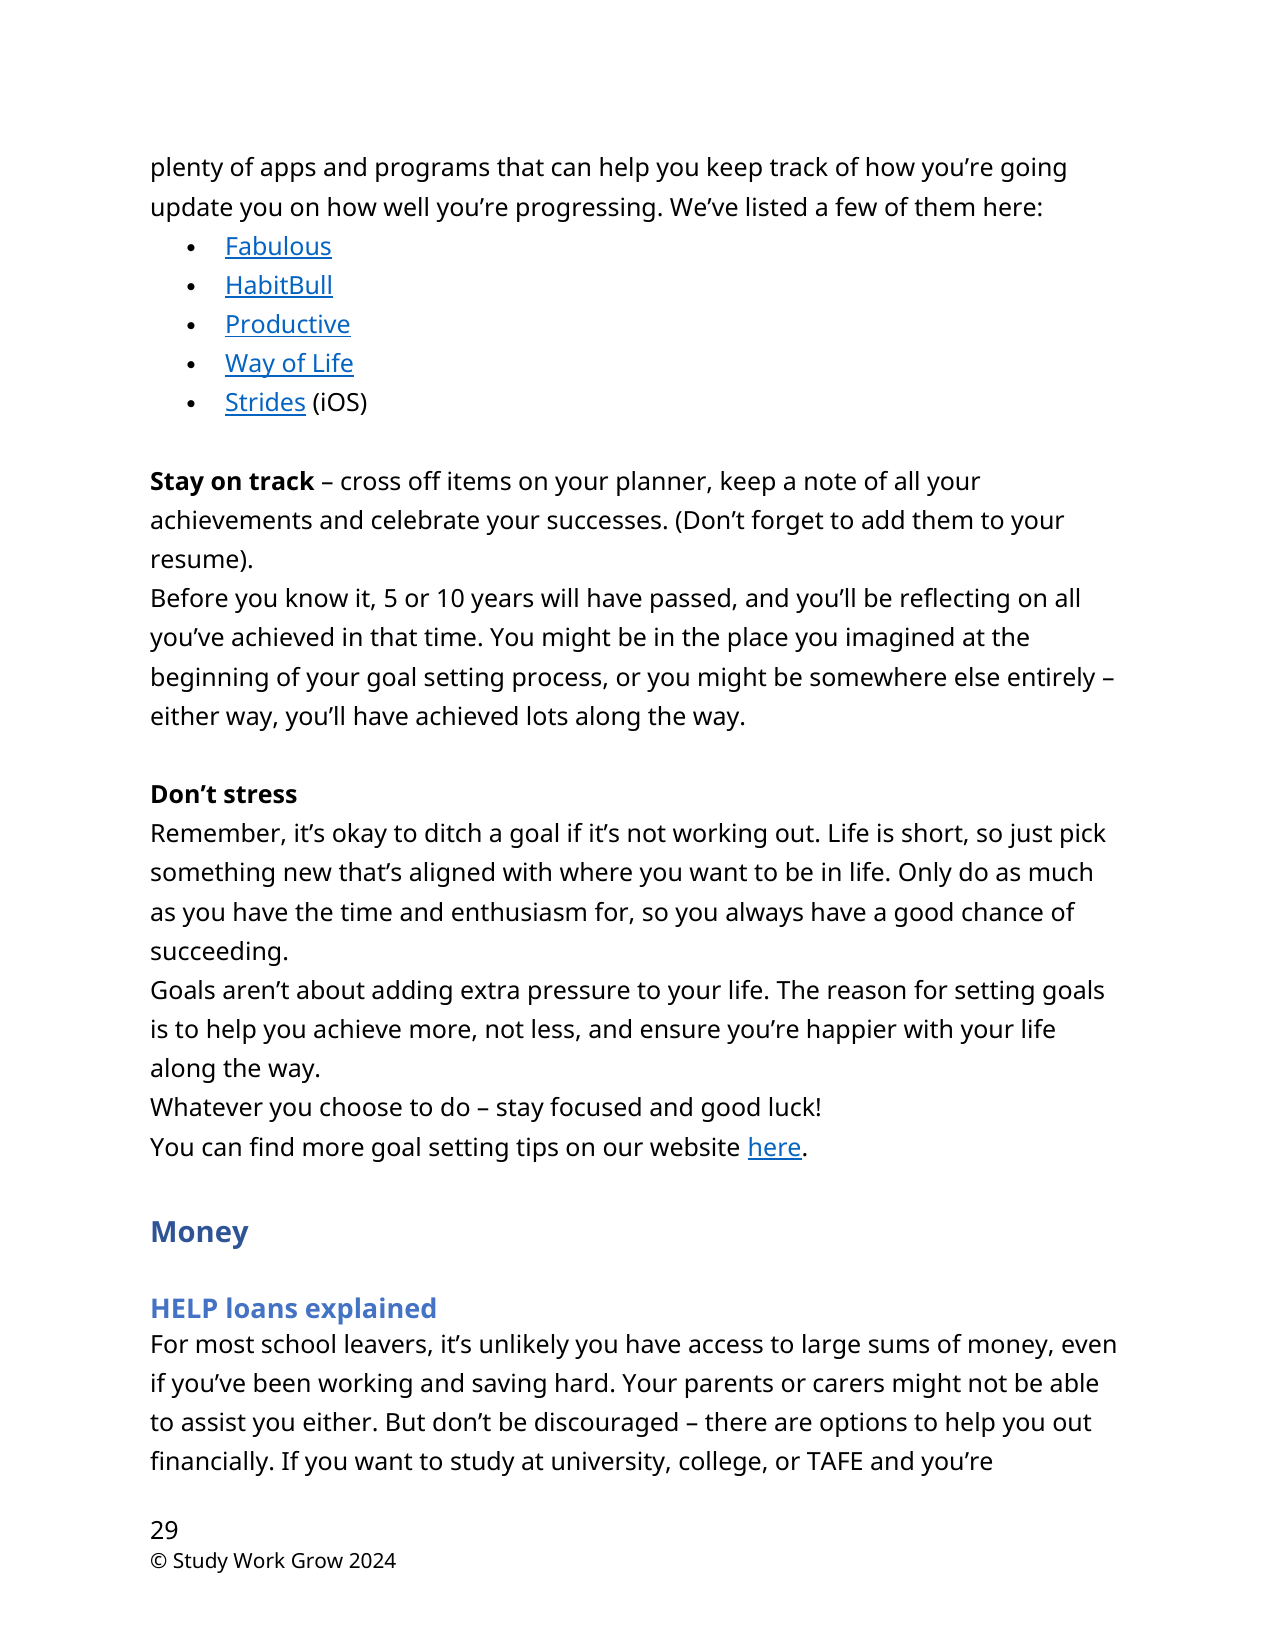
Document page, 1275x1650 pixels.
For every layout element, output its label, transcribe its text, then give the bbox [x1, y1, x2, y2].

text Don’t stress [150, 777, 1125, 811]
subtitle HELP loans explained [150, 1289, 1125, 1326]
text You can find more goal setting tips on our website here. [150, 1129, 1125, 1163]
subtitle Money [150, 1212, 1125, 1251]
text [150, 1326, 1125, 1478]
list Way of Life [187, 346, 1125, 380]
list Strides (iOS) [187, 385, 1125, 419]
text Whatever you choose to do – stay focused and good luck! [150, 1090, 1125, 1124]
list HabitBull [187, 267, 1125, 302]
list Productive [187, 307, 1125, 341]
list Fabulous [187, 228, 1125, 262]
text Remember, it’s okay to ditch a goal if it’s not working out. Life is short, so just pick something new that’s aligned with where you want to be in life. Only do as much as you have the time and enthusiasm for, so you always have a good chance of succeeding. [150, 816, 1125, 967]
text Stay on track – cross off items on your planner, keep a note of all your achievements and celebrate your successes. (Don’t forget to add them to your resume). [150, 463, 1125, 576]
text Goals aren’t about adding extra pressure to your life. The reason for setting goals is to help you achieve more, not less, and ensure you’re happier with your life along the way. [150, 972, 1125, 1085]
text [150, 150, 1125, 223]
text Before you know it, 5 or 10 years will have passed, and you’ll be reflecting on all you’ve achieved in that time. You might be in the place you imagined at the beginning of your goal setting process, or you might be somewhere else entirely – either way, you’ll have achieved lots along the way. [150, 581, 1125, 732]
